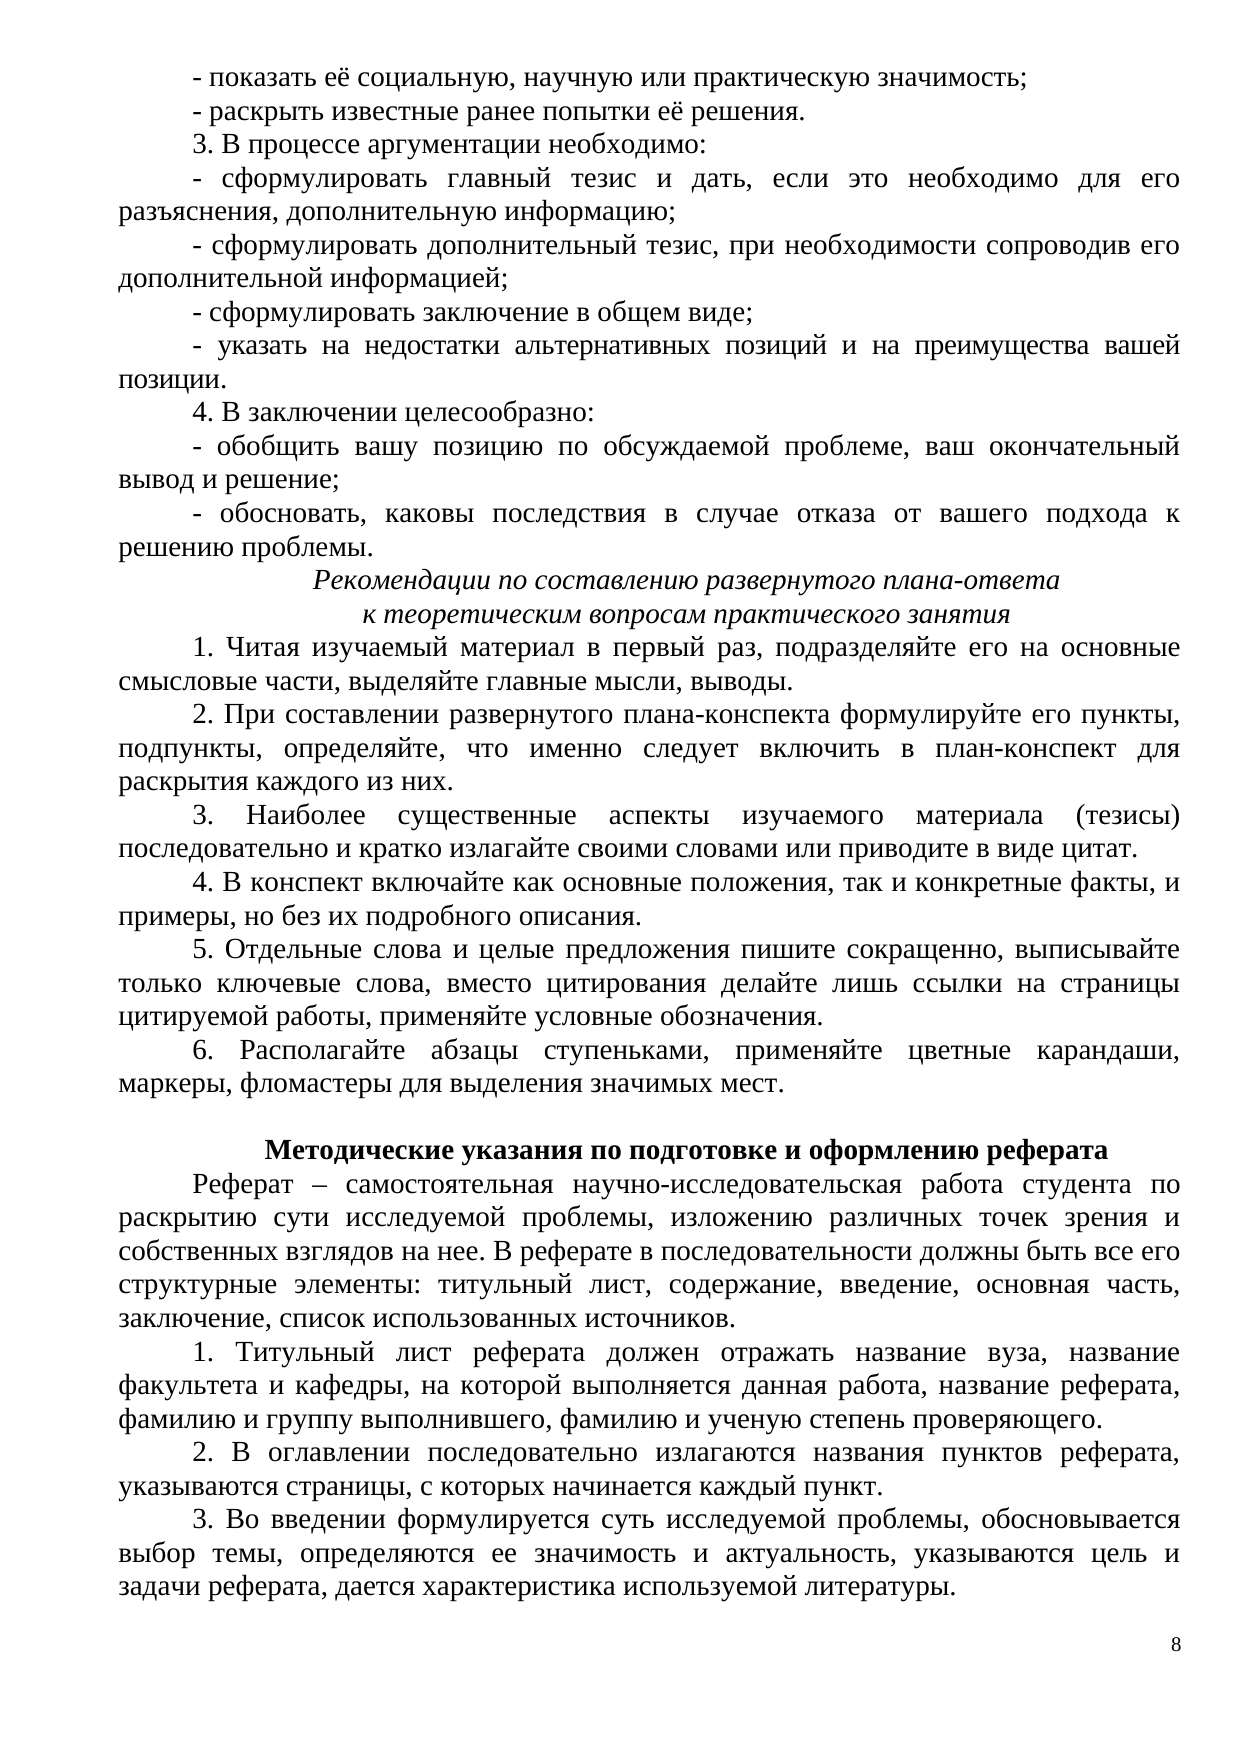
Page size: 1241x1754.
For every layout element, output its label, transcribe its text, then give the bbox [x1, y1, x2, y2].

text Реферат – самостоятельная научно-исследовательская работа студента по раскрытию сути исследуемой проблемы, изложению различных точек зрения и собственных взглядов на нее. В реферате в последовательности должны быть все его структурные элементы: титульный лист, содержание, введение, основная часть, заключение, список использованных источников. [118, 1166, 1181, 1334]
text - раскрыть известные ранее попытки её решения. [118, 93, 1181, 126]
text Рекомендации по составлению развернутого плана-ответа [118, 562, 1181, 596]
text 1. Читая изучаемый материал в первый раз, подразделяйте его на основные смысловые части, выделяйте главные мысли, выводы. [118, 629, 1181, 696]
text - указать на недостатки альтернативных позиций и на преимущества вашей позиции. [118, 327, 1181, 394]
text - сформулировать главный тезис и дать, если это необходимо для его разъяснения, дополнительную информацию; [118, 160, 1181, 227]
text - обосновать, каковы последствия в случае отказа от вашего подхода к решению проблемы. [118, 495, 1181, 562]
text - сформулировать заключение в общем виде; [118, 294, 1181, 327]
text 5. Отдельные слова и целые предложения пишите сокращенно, выписывайте только ключевые слова, вместо цитирования делайте лишь ссылки на страницы цитируемой работы, применяйте условные обозначения. [118, 931, 1181, 1032]
text 3. В процессе аргументации необходимо: [118, 126, 1181, 160]
text 4. В конспект включайте как основные положения, так и конкретные факты, и примеры, но без их подробного описания. [118, 864, 1181, 931]
text к теоретическим вопросам практического занятия [118, 596, 1181, 629]
text 1. Титульный лист реферата должен отражать название вуза, название факультета и кафедры, на которой выполняется данная работа, название реферата, фамилию и группу выполнившего, фамилию и ученую степень проверяющего. [118, 1334, 1181, 1434]
text 2. При составлении развернутого плана-конспекта формулируйте его пункты, подпункты, определяйте, что именно следует включить в план-конспект для раскрытия каждого из них. [118, 696, 1181, 797]
text - показать её социальную, научную или практическую значимость; [118, 59, 1181, 93]
text 2. В оглавлении последовательно излагаются названия пунктов реферата, указываются страницы, с которых начинается каждый пункт. [118, 1434, 1181, 1501]
text - сформулировать дополнительный тезис, при необходимости сопроводив его дополнительной информацией; [118, 227, 1181, 294]
text 3. Наиболее существенные аспекты изучаемого материала (тезисы) последовательно и кратко излагайте своими словами или приводите в виде цитат. [118, 797, 1181, 864]
text 3. Во введении формулируется суть исследуемой проблемы, обосновывается выбор темы, определяются ее значимость и актуальность, указываются цель и задачи реферата, дается характеристика используемой литературы. [118, 1501, 1181, 1602]
text Методические указания по подготовке и оформлению реферата [118, 1132, 1181, 1166]
text 4. В заключении целесообразно: [118, 394, 1181, 428]
text 6. Располагайте абзацы ступеньками, применяйте цветные карандаши, маркеры, фломастеры для выделения значимых мест. [118, 1032, 1181, 1099]
text - обобщить вашу позицию по обсуждаемой проблеме, ваш окончательный вывод и решение; [118, 428, 1181, 495]
